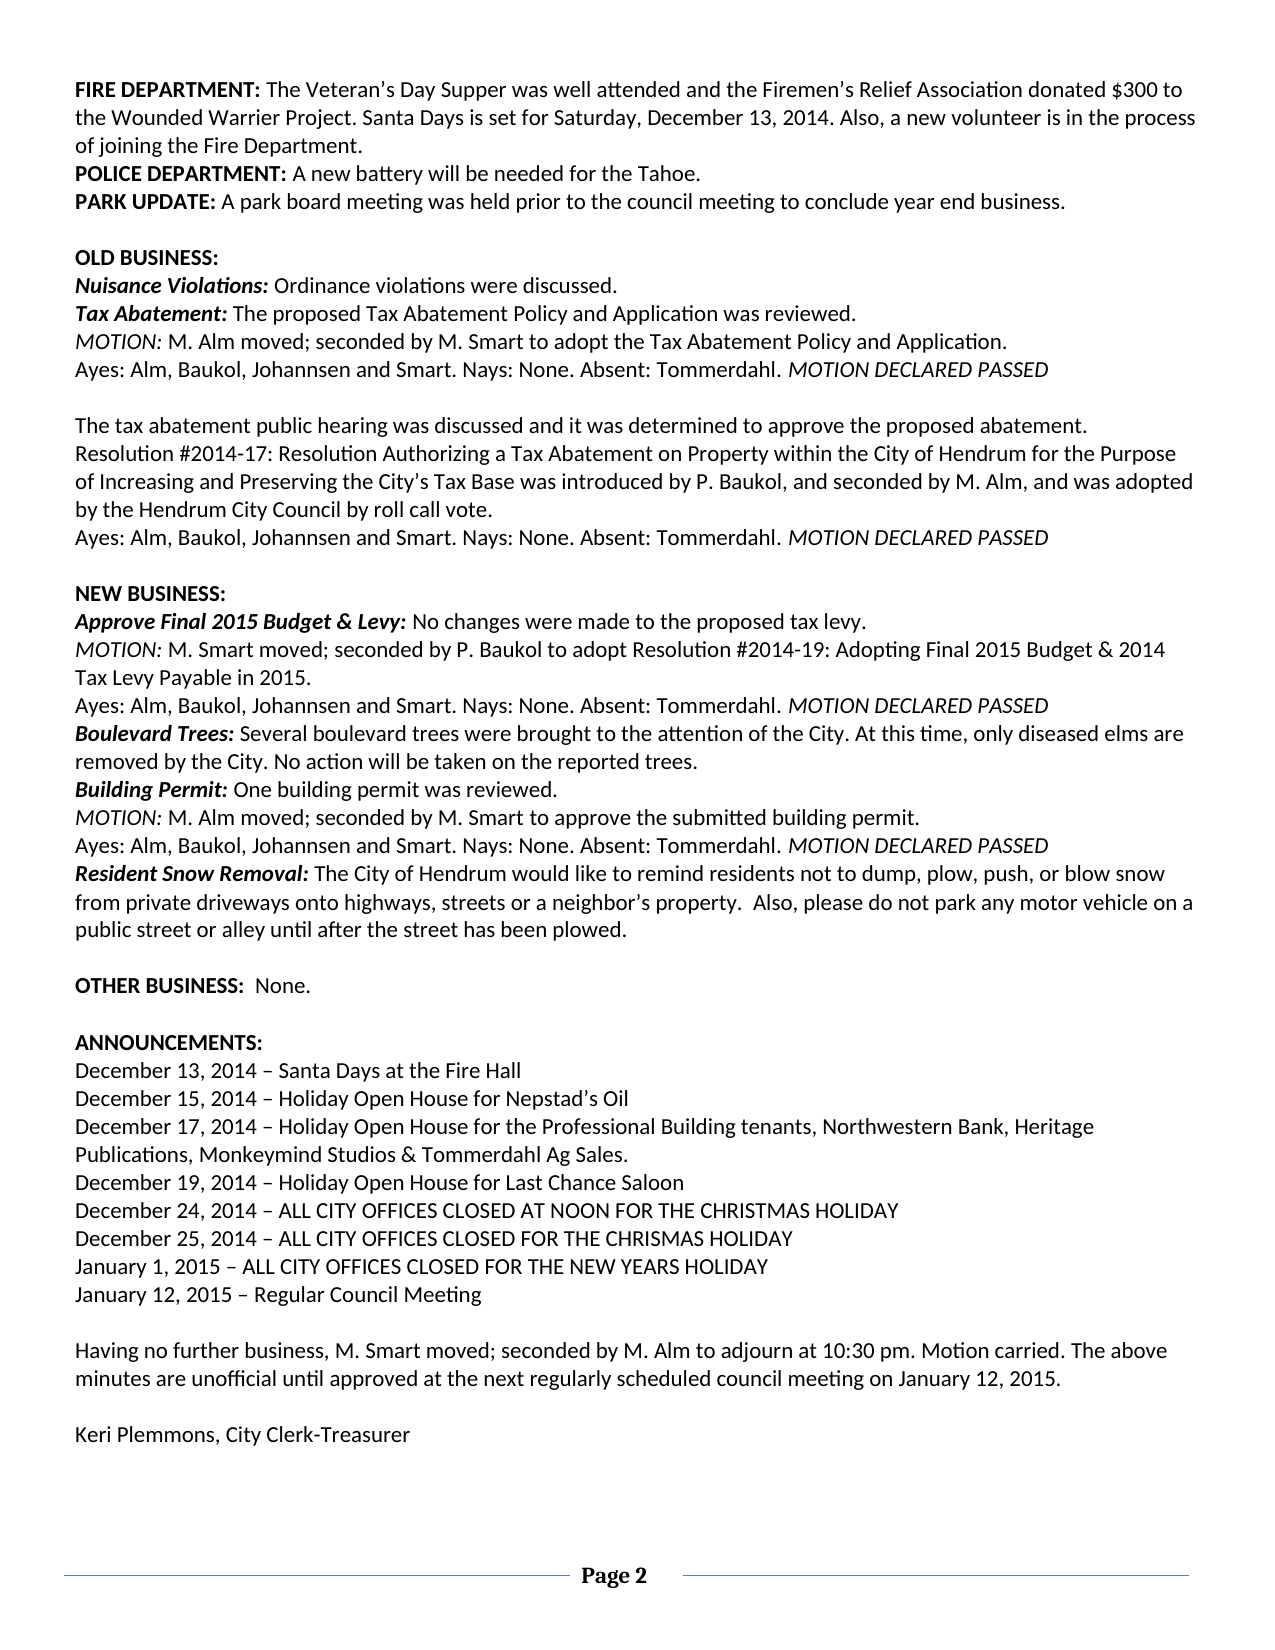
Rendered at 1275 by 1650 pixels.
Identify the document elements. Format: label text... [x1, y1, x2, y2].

text Ayes: Alm, Baukol, Johannsen and Smart. Nays: None. Absent: Tommerdahl. MOTION DECLARED PASSED [75, 691, 1200, 719]
text December 17, 2014 – Holiday Open House for the Professional Building tenants, Northwestern Bank, Heritage Publications, Monkeymind Studios & Tommerdahl Ag Sales. [75, 1112, 1200, 1168]
text Resolution #2014-17: Resolution Authorizing a Tax Abatement on Property within the City of Hendrum for the Purpose of Increasing and Preserving the City’s Tax Base was introduced by P. Baukol, and seconded by M. Alm, and was adopted by the Hendrum City Council by roll call vote. [75, 439, 1200, 523]
text Approve Final 2015 Budget & Levy: No changes were made to the proposed tax levy. [75, 607, 1200, 635]
text Resident Snow Removal: The City of Hendrum would like to remind residents not to dump, plow, push, or blow snow from private driveways onto highways, streets or a neighbor’s property. Also, please do not park any motor vehicle on a public street or alley until after the street has been plowed. [75, 859, 1200, 944]
text Ayes: Alm, Baukol, Johannsen and Smart. Nays: None. Absent: Tommerdahl. MOTION DECLARED PASSED [75, 523, 1200, 551]
list OLD BUSINESS: [75, 243, 1200, 271]
text December 15, 2014 – Holiday Open House for Nepstad’s Oil [75, 1084, 1200, 1112]
text Building Permit: One building permit was reviewed. [75, 776, 1200, 803]
list ANNOUNCEMENTS: [75, 1028, 1200, 1056]
list Tax Abatement: The proposed Tax Abatement Policy and Application was reviewed. [75, 299, 1200, 327]
list POLICE DEPARTMENT: A new battery will be needed for the Tahoe. [75, 159, 1200, 187]
list Having no further business, M. Smart moved; seconded by M. Alm to adjourn at 10:30 pm. Motion carried. The above minutes are unofficial until approved at the next regularly scheduled council meeting on January 12, 2015. [75, 1336, 1200, 1392]
list NEW BUSINESS: [75, 579, 1200, 607]
text Boulevard Trees: Several boulevard trees were brought to the attention of the City. At this time, only diseased elms are removed by the City. No action will be taken on the reported trees. [75, 719, 1200, 776]
text January 12, 2015 – Regular Council Meeting [75, 1280, 1200, 1308]
text December 19, 2014 – Holiday Open House for Last Chance Saloon [75, 1168, 1200, 1196]
text The tax abatement public hearing was discussed and it was determined to approve the proposed abatement. [75, 411, 1200, 439]
text December 13, 2014 – Santa Days at the Fire Hall [75, 1056, 1200, 1084]
list OTHER BUSINESS: None. [75, 972, 1200, 1000]
text Keri Plemmons, City Clerk-Treasurer [75, 1420, 1200, 1448]
text January 1, 2015 – ALL CITY OFFICES CLOSED FOR THE NEW YEARS HOLIDAY [75, 1252, 1200, 1280]
text MOTION: M. Alm moved; seconded by M. Smart to adopt the Tax Abatement Policy and Application. [75, 327, 1200, 355]
text MOTION: M. Smart moved; seconded by P. Baukol to adopt Resolution #2014-19: Adopting Final 2015 Budget & 2014 Tax Levy Payable in 2015. [75, 635, 1200, 691]
text December 25, 2014 – ALL CITY OFFICES CLOSED FOR THE CHRISMAS HOLIDAY [75, 1224, 1200, 1252]
list PARK UPDATE: A park board meeting was held prior to the council meeting to conclude year end business. [75, 187, 1200, 215]
text MOTION: M. Alm moved; seconded by M. Smart to approve the submitted building permit. [75, 803, 1200, 832]
list Nuisance Violations: Ordinance violations were discussed. [75, 271, 1200, 299]
list FIRE DEPARTMENT: The Veteran’s Day Supper was well attended and the Firemen’s Relief Association donated $300 to the Wounded Warrier Project. Santa Days is set for Saturday, December 13, 2014. Also, a new volunteer is in the process of joining the Fire Department. [75, 75, 1200, 159]
text Ayes: Alm, Baukol, Johannsen and Smart. Nays: None. Absent: Tommerdahl. MOTION DECLARED PASSED [75, 832, 1200, 859]
text December 24, 2014 – ALL CITY OFFICES CLOSED AT NOON FOR THE CHRISTMAS HOLIDAY [75, 1196, 1200, 1224]
text Ayes: Alm, Baukol, Johannsen and Smart. Nays: None. Absent: Tommerdahl. MOTION DECLARED PASSED [75, 355, 1200, 383]
